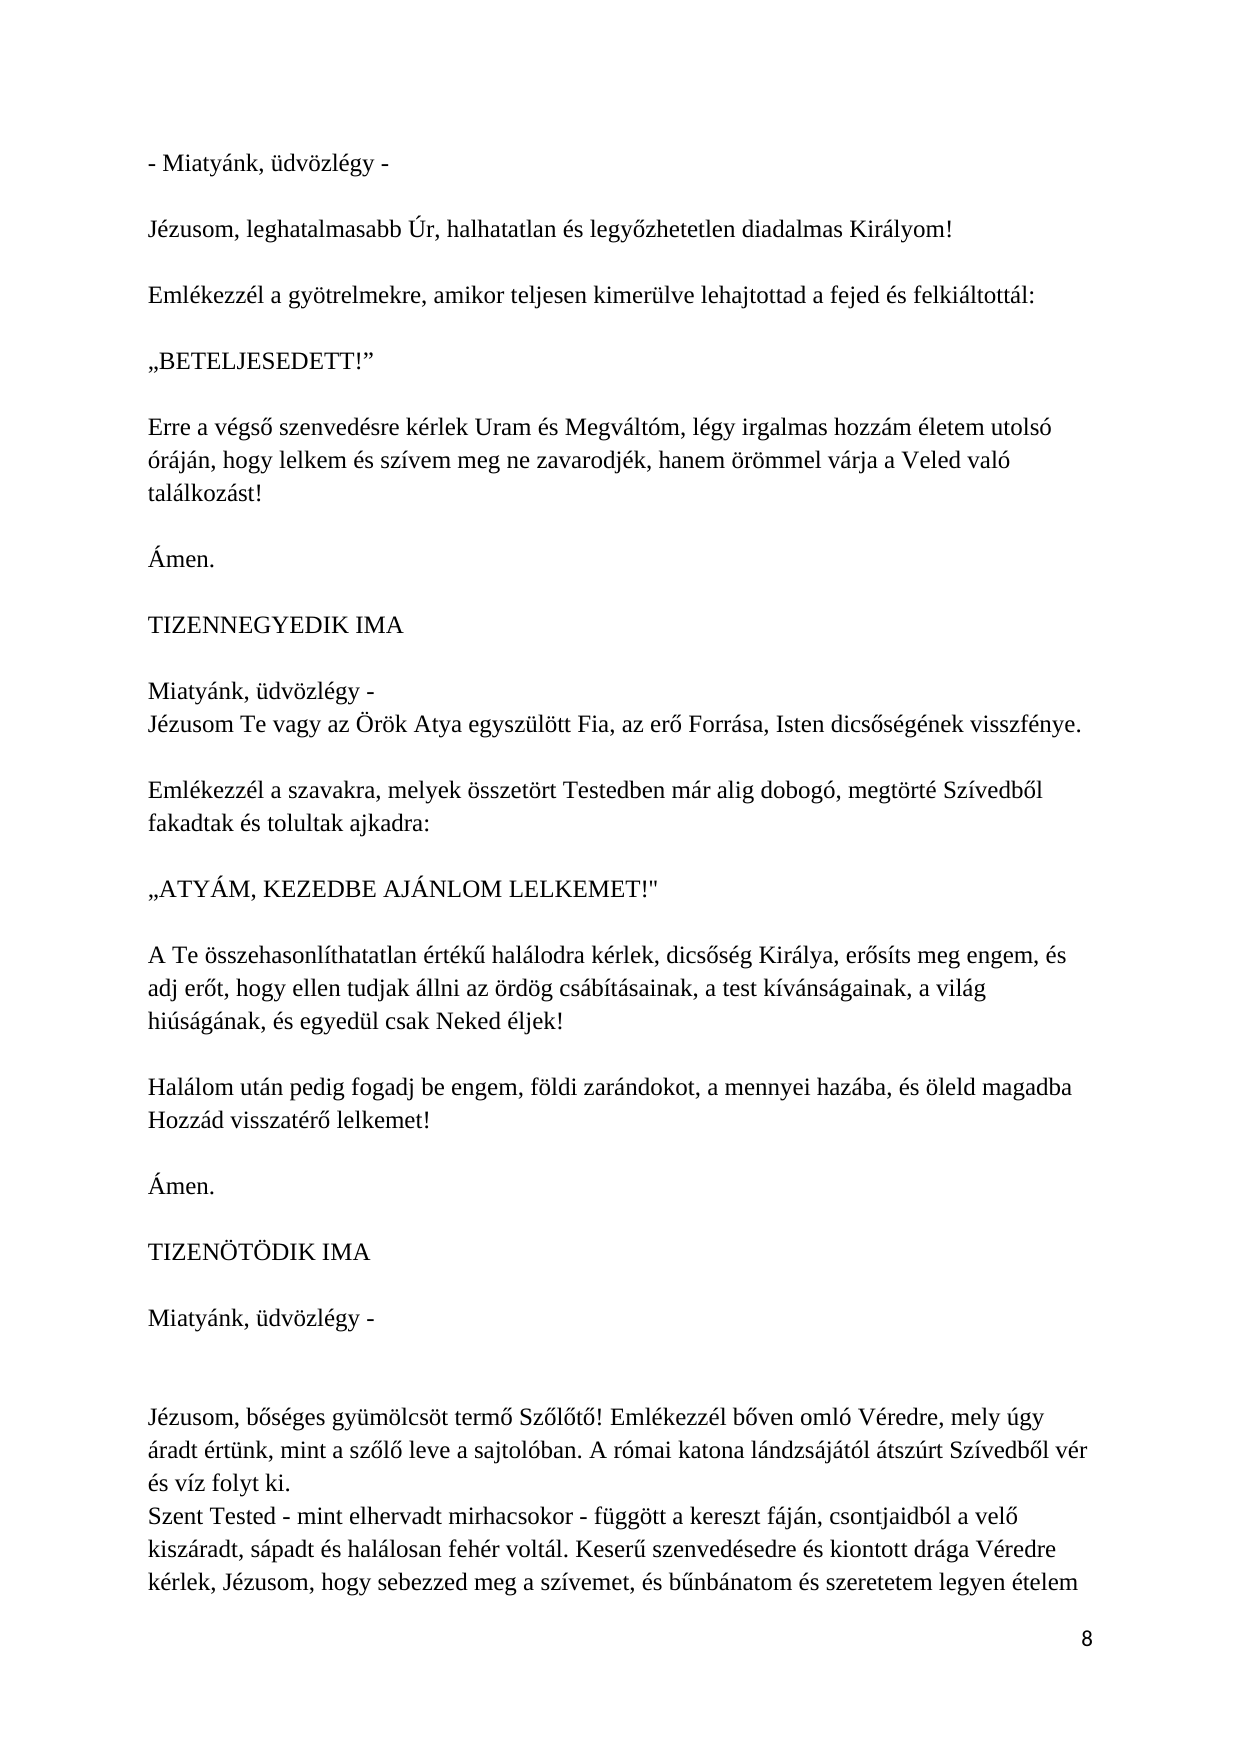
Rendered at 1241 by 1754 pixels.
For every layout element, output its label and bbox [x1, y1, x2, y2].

text [148, 148, 1093, 1596]
